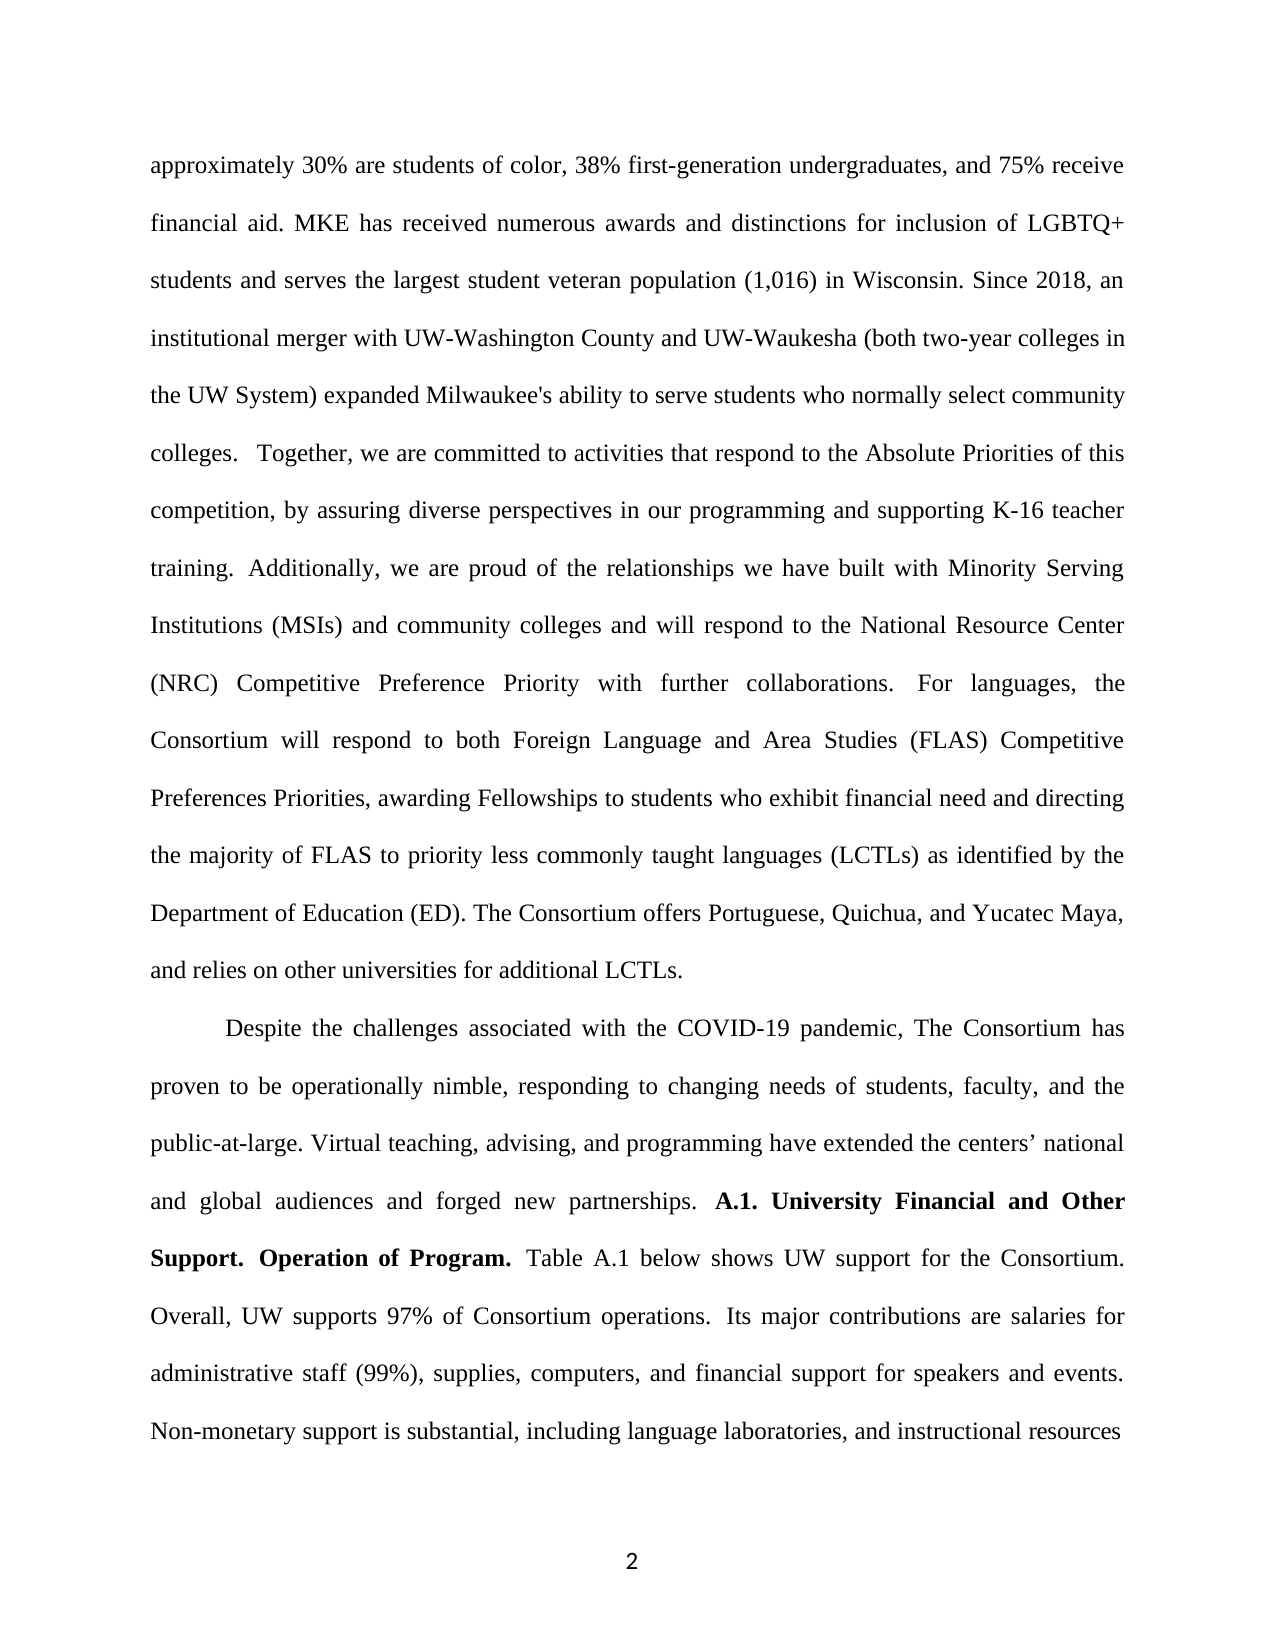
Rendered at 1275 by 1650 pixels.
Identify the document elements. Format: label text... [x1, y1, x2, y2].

text Despite the challenges associated with the COVID-19 pandemic, The Consortium has proven to be operationally nimble, responding to changing needs of students, faculty, and the public-at-large. Virtual teaching, advising, and programming have extended the centers’ national and global audiences and forged new partnerships. A.1. University Financial and Other Support. Operation of Program. Table A.1 below shows UW support for the Consortium. Overall, UW supports 97% of Consortium operations. Its major contributions are salaries for administrative staff (99%), supplies, computers, and financial support for speakers and events. Non-monetary support is substantial, including language laboratories, and instructional resources [150, 1013, 1126, 1444]
text approximately 30% are students of color, 38% first-generation undergraduates, and 75% receive financial aid. MKE has received numerous awards and distinctions for inclusion of LGBTQ+ students and serves the largest student veteran population (1,016) in Wisconsin. Since 2018, an institutional merger with UW-Washington County and UW-Waukesha (both two-year colleges in the UW System) expanded Milwaukee's ability to serve students who normally select community colleges. Together, we are committed to activities that respond to the Absolute Priorities of this competition, by assuring diverse perspectives in our programming and supporting K-16 teacher training. Additionally, we are proud of the relationships we have built with Minority Serving Institutions (MSIs) and community colleges and will respond to the National Resource Center (NRC) Competitive Preference Priority with further collaborations. For languages, the Consortium will respond to both Foreign Language and Area Studies (FLAS) Competitive Preferences Priorities, awarding Fellowships to students who exhibit financial need and directing the majority of FLAS to priority less commonly taught languages (LCTLs) as identified by the Department of Education (ED). The Consortium offers Portuguese, Quichua, and Yucatec Maya, and relies on other universities for additional LCTLs. [150, 151, 1126, 984]
